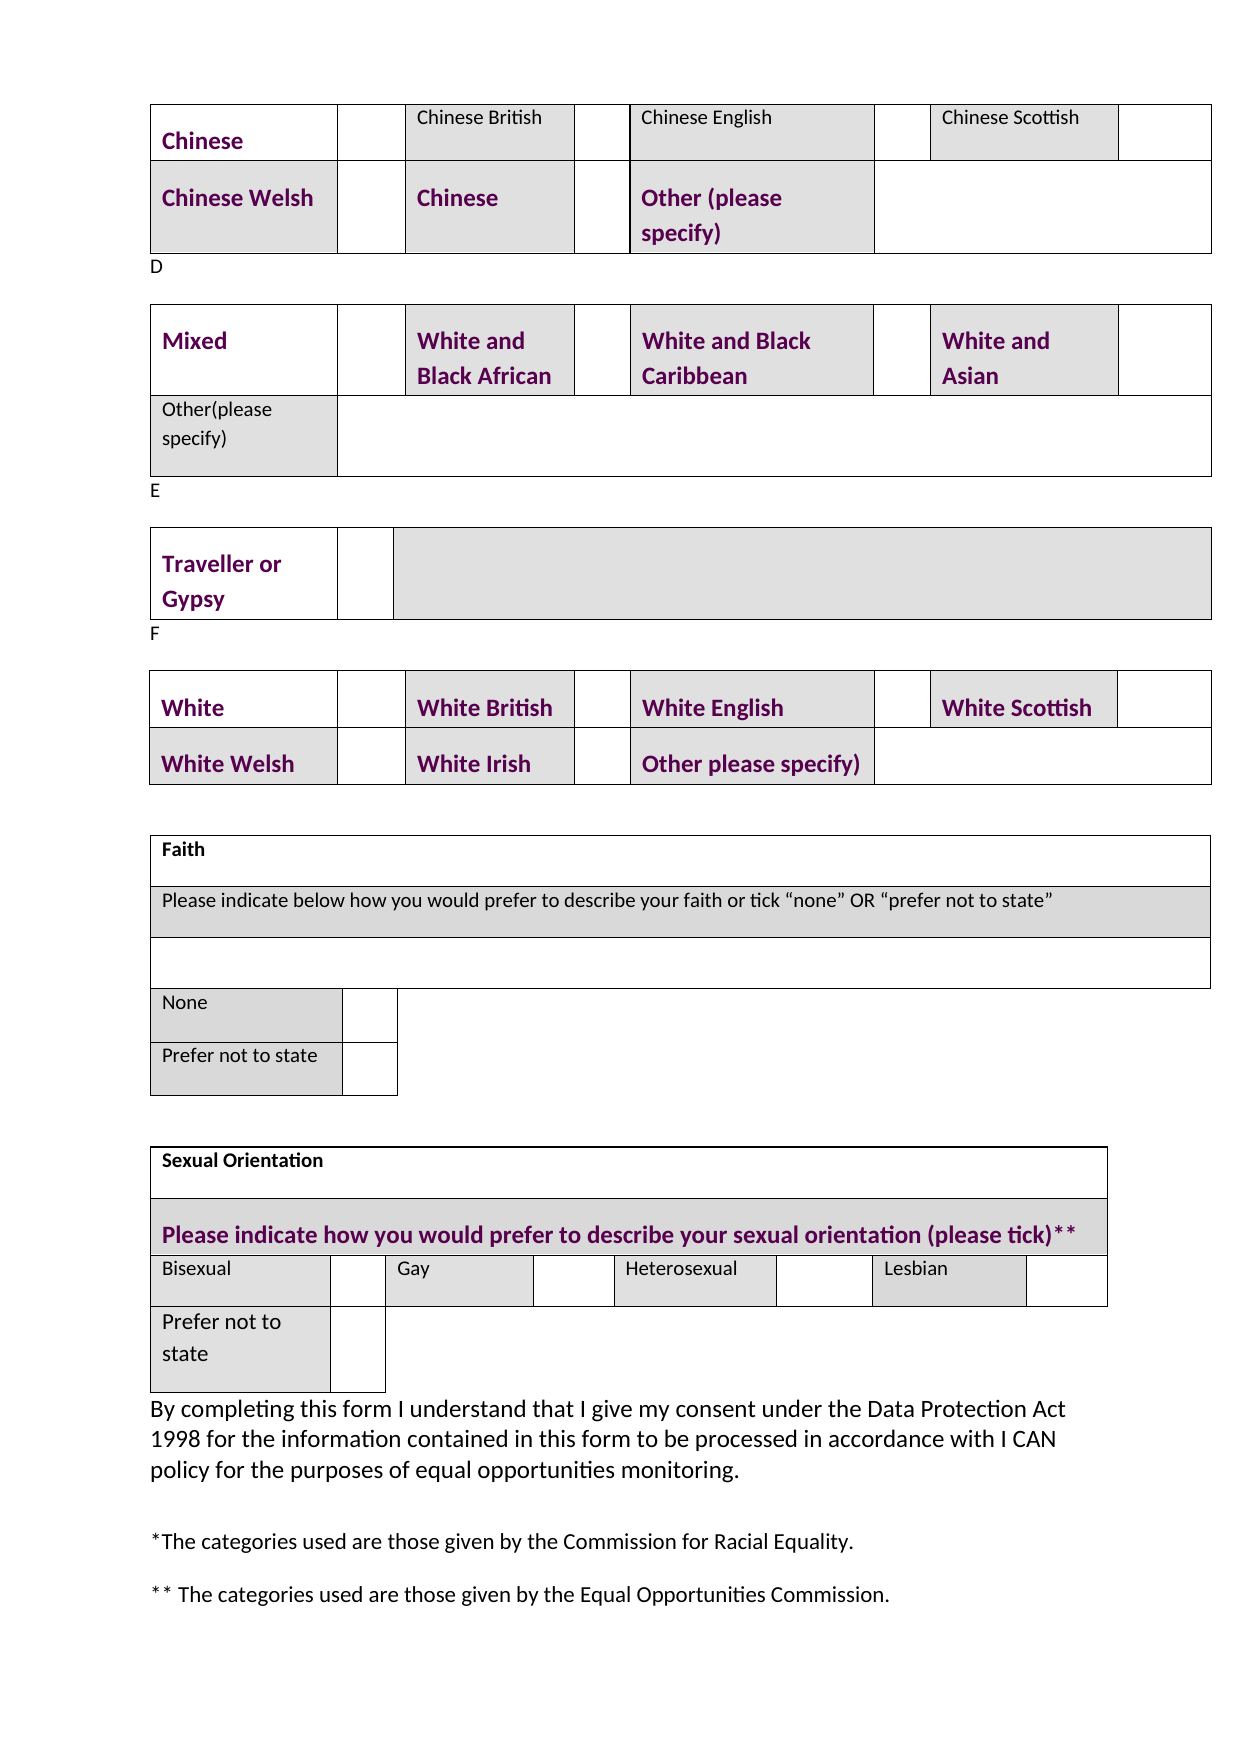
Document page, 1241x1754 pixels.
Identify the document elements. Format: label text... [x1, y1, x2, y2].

table_cell White Welsh [150, 728, 337, 784]
table_cell [343, 1043, 397, 1095]
table_cell [575, 161, 629, 252]
table_cell [1027, 1256, 1107, 1306]
table_cell Other(please specify) [151, 396, 337, 476]
table_header [1119, 305, 1211, 395]
table_header [338, 528, 393, 619]
table_header [575, 671, 630, 727]
table_header [575, 105, 629, 160]
table_cell [338, 161, 405, 252]
table_header Mixed [151, 305, 337, 395]
table_header [394, 528, 1211, 619]
table_header Traveller or Gypsy [151, 528, 337, 619]
table_header White English [631, 671, 874, 727]
table_header Chinese Scottish [931, 105, 1118, 160]
table_header [575, 305, 630, 395]
table_header White and Black African [406, 305, 574, 395]
table_header [1119, 105, 1211, 160]
table_cell Chinese [406, 161, 574, 252]
table_header [338, 105, 405, 160]
table_header Chinese [151, 105, 337, 160]
table_header [875, 671, 930, 727]
table_cell Bisexual [151, 1256, 330, 1306]
table_cell White Irish [406, 728, 574, 784]
table_cell [875, 161, 1211, 252]
table_header White [150, 671, 337, 727]
table_cell [151, 938, 1210, 988]
table_header [875, 105, 930, 160]
text E [150, 477, 1107, 502]
table_header White and Asian [931, 305, 1118, 395]
table_cell Other please specify) [631, 728, 874, 784]
table_cell Chinese Welsh [151, 161, 337, 252]
table_cell [331, 1307, 385, 1392]
table_cell [343, 989, 397, 1042]
table_cell [338, 396, 1211, 476]
table_cell Prefer not to state [151, 1043, 342, 1095]
table_header White and Black Caribbean [631, 305, 873, 395]
table_cell [331, 1256, 385, 1306]
table_cell Heterosexual [615, 1256, 776, 1306]
table_cell [534, 1256, 614, 1306]
text D [150, 254, 1107, 279]
text *The categories used are those given by the Commission for Racial Equality. [150, 1527, 1107, 1555]
table_cell Gay [386, 1256, 533, 1306]
table_header [338, 305, 405, 395]
table_cell Please indicate how you would prefer to describe your sexual orientation (please tick)** [151, 1199, 1107, 1254]
table_header Chinese English [631, 105, 874, 160]
table_header Sexual Orientation [151, 1148, 1107, 1198]
table_cell [875, 728, 1211, 784]
text By completing this form I understand that I give my consent under the Data Protection Act 1998 for the information contained in this form to be processed in accordance with I CAN policy for the purposes of equal opportunities monitoring. [150, 1393, 1107, 1484]
table_cell [777, 1256, 872, 1306]
table_cell [575, 728, 630, 784]
table_header [874, 305, 930, 395]
table_cell [338, 728, 405, 784]
table_cell Other (please specify) [631, 161, 874, 252]
table_cell Lesbian [873, 1256, 1026, 1306]
text F [150, 620, 1107, 645]
text ** The categories used are those given by the Equal Opportunities Commission. [150, 1580, 1107, 1608]
table_cell Please indicate below how you would prefer to describe your faith or tick “none” OR “prefer not to state” [151, 887, 1210, 937]
table_header [1118, 671, 1211, 727]
table_header Faith [151, 836, 1210, 886]
table_cell None [151, 989, 342, 1042]
table_cell Prefer not to state [151, 1307, 330, 1392]
table_header Chinese British [406, 105, 574, 160]
table_header White Scottish [931, 671, 1117, 727]
table_header [338, 671, 405, 727]
table_header White British [406, 671, 574, 727]
